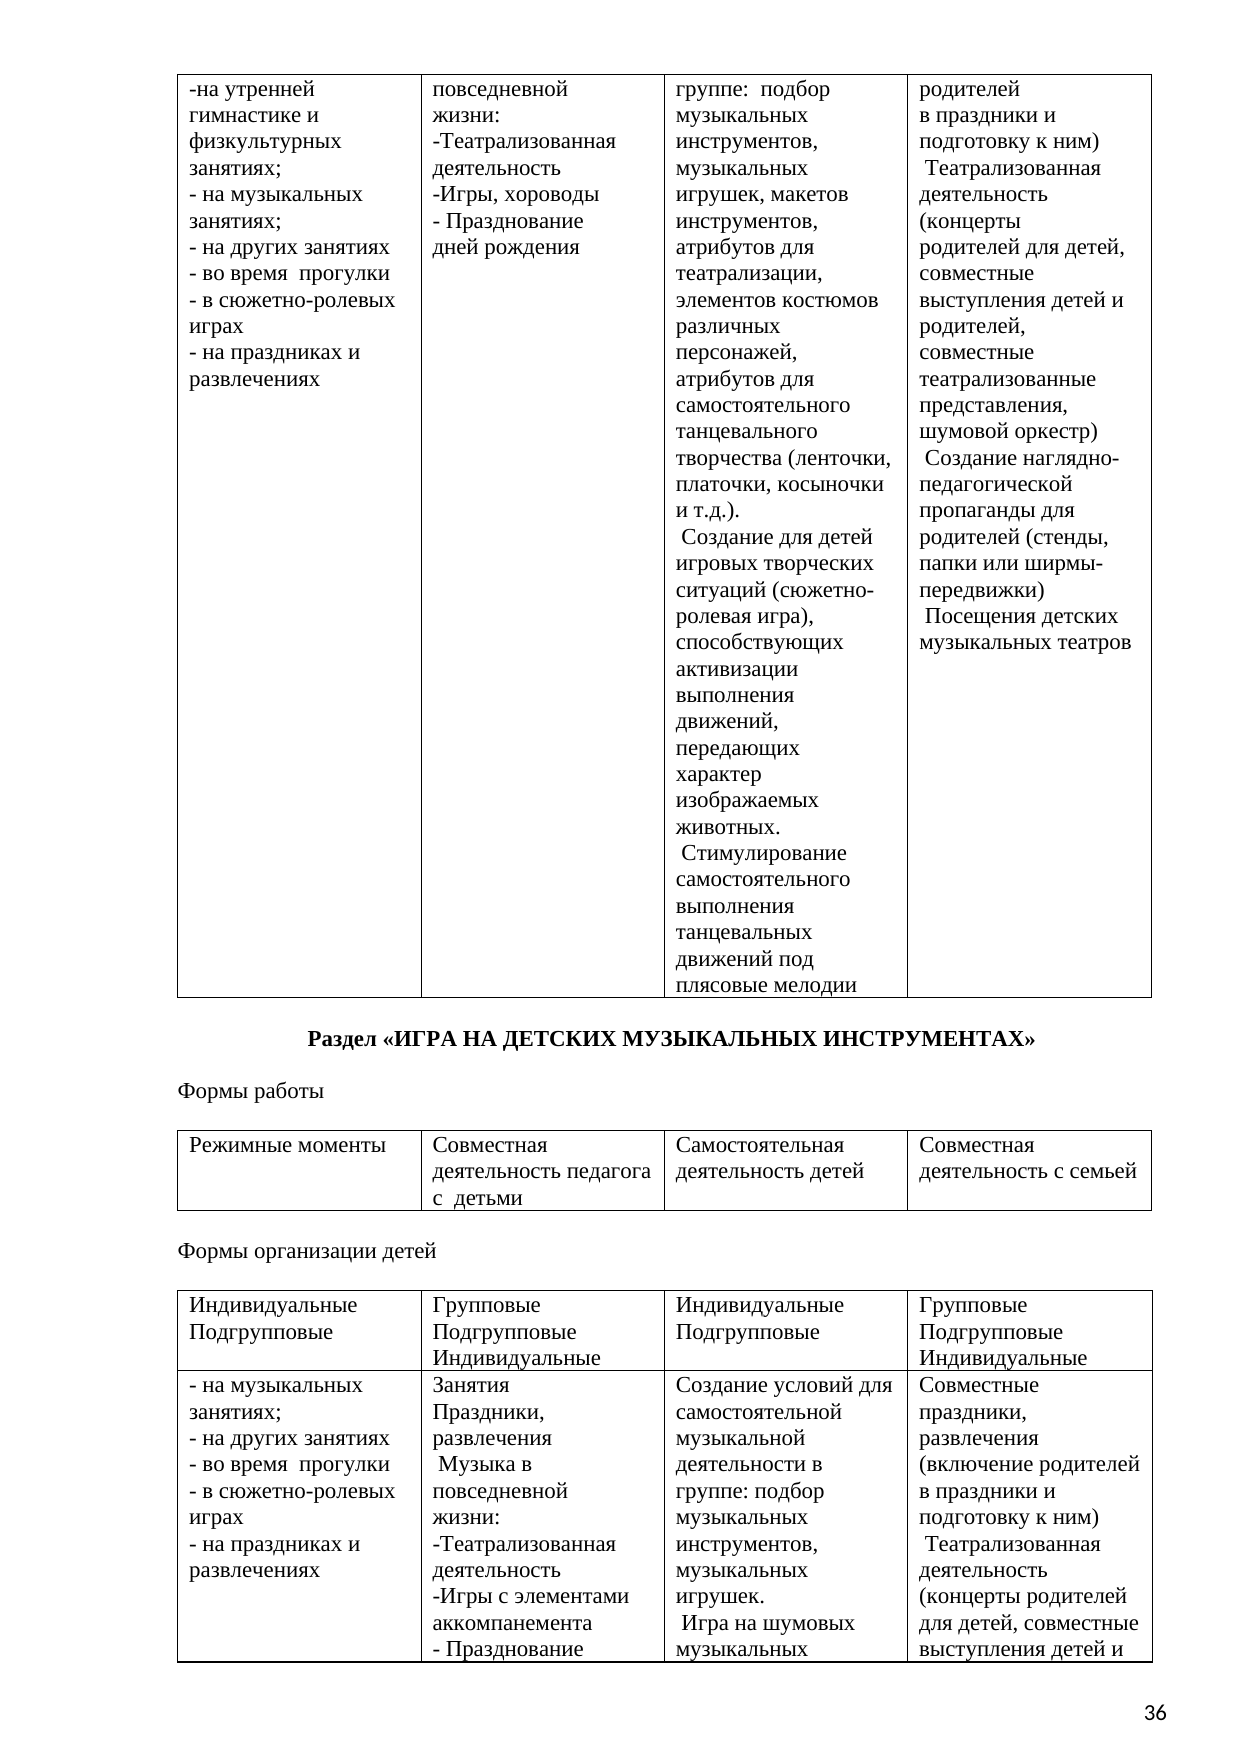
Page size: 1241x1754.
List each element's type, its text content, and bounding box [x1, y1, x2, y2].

text Формы организации детей [177, 1238, 1167, 1264]
table_header Групповые Подгрупповые Индивидуальные [422, 1291, 664, 1370]
table_header Режимные моменты [178, 1131, 421, 1210]
table_header Самостоятельная деятельность детей [665, 1131, 907, 1210]
table_header Совместная деятельность педагога с детьми [422, 1131, 664, 1210]
table_header Групповые Подгрупповые Индивидуальные [908, 1291, 1152, 1370]
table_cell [665, 1371, 907, 1661]
table_header Индивидуальные Подгрупповые [178, 1291, 421, 1370]
table_header Индивидуальные Подгрупповые [665, 1291, 907, 1370]
text Формы работы [177, 1077, 1167, 1104]
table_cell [908, 75, 1151, 997]
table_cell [422, 75, 664, 997]
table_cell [665, 75, 907, 997]
text Раздел «ИГРА НА ДЕТСКИХ МУЗЫКАЛЬНЫХ ИНСТРУМЕНТАХ» [177, 1025, 1167, 1051]
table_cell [178, 75, 421, 997]
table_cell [422, 1371, 664, 1661]
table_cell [178, 1371, 421, 1661]
table_header Совместная деятельность с семьей [908, 1131, 1151, 1210]
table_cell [908, 1371, 1152, 1661]
